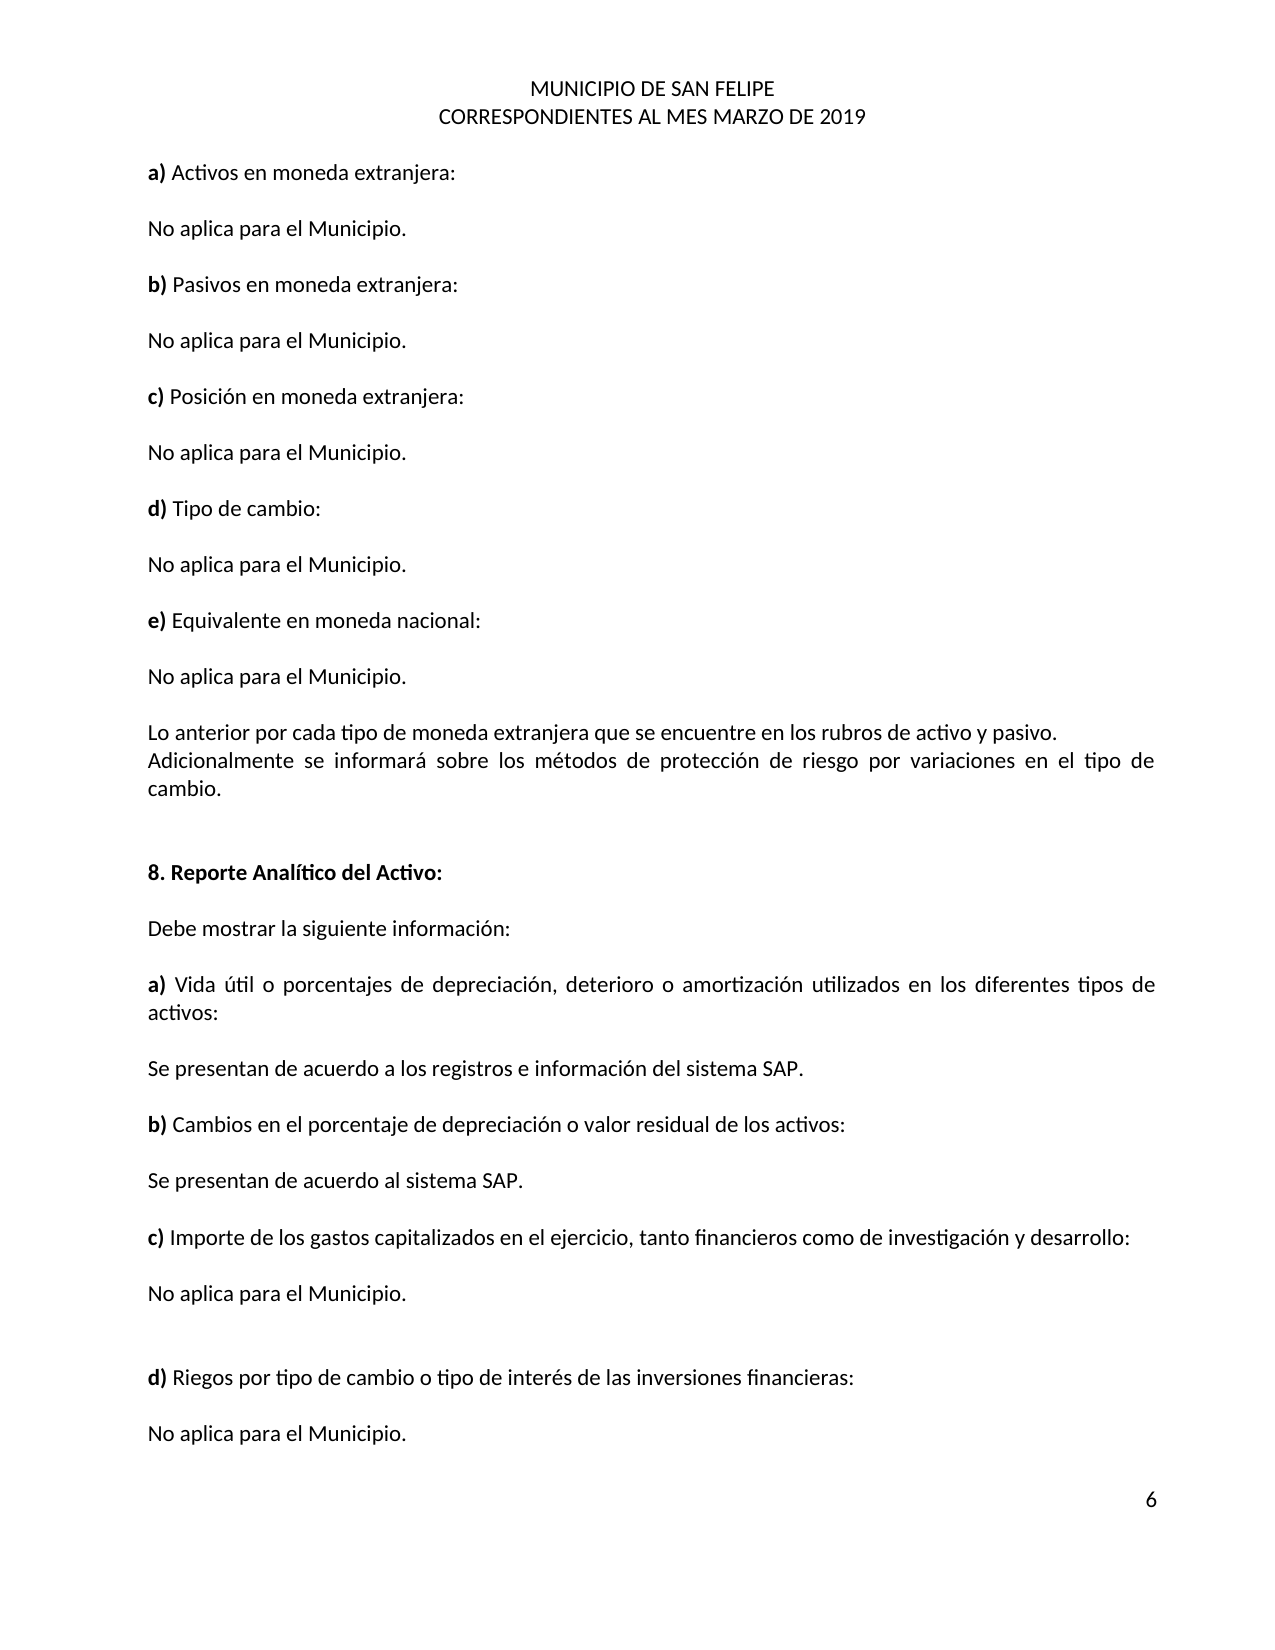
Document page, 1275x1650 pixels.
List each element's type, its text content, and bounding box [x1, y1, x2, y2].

text d) Riegos por tipo de cambio o tipo de interés de las inversiones financieras: [148, 1363, 1157, 1391]
text Se presentan de acuerdo al sistema SAP. [148, 1167, 1157, 1195]
text No aplica para el Municipio. [148, 214, 1157, 242]
text Se presentan de acuerdo a los registros e información del sistema SAP. [148, 1054, 1157, 1083]
text a) Activos en moneda extranjera: [148, 158, 1157, 186]
text No aplica para el Municipio. [148, 550, 1157, 578]
text No aplica para el Municipio. [148, 1279, 1157, 1307]
text c) Importe de los gastos capitalizados en el ejercicio, tanto financieros como de investigación y desarrollo: [148, 1223, 1157, 1251]
text b) Cambios en el porcentaje de depreciación o valor residual de los activos: [148, 1111, 1157, 1139]
text Lo anterior por cada tipo de moneda extranjera que se encuentre en los rubros de activo y pasivo. [148, 718, 1157, 746]
text No aplica para el Municipio. [148, 326, 1157, 354]
text No aplica para el Municipio. [148, 438, 1157, 466]
text c) Posición en moneda extranjera: [148, 382, 1157, 410]
text Debe mostrar la siguiente información: [148, 914, 1157, 942]
text No aplica para el Municipio. [148, 662, 1157, 690]
text 8. Reporte Analítico del Activo: [148, 858, 1157, 886]
text d) Tipo de cambio: [148, 494, 1157, 522]
text No aplica para el Municipio. [148, 1419, 1157, 1447]
text Adicionalmente se informará sobre los métodos de protección de riesgo por variaciones en el tipo de cambio. [148, 746, 1157, 802]
text b) Pasivos en moneda extranjera: [148, 270, 1157, 298]
text e) Equivalente en moneda nacional: [148, 606, 1157, 634]
text a) Vida útil o porcentajes de depreciación, deterioro o amortización utilizados en los diferentes tipos de activos: [148, 971, 1157, 1027]
